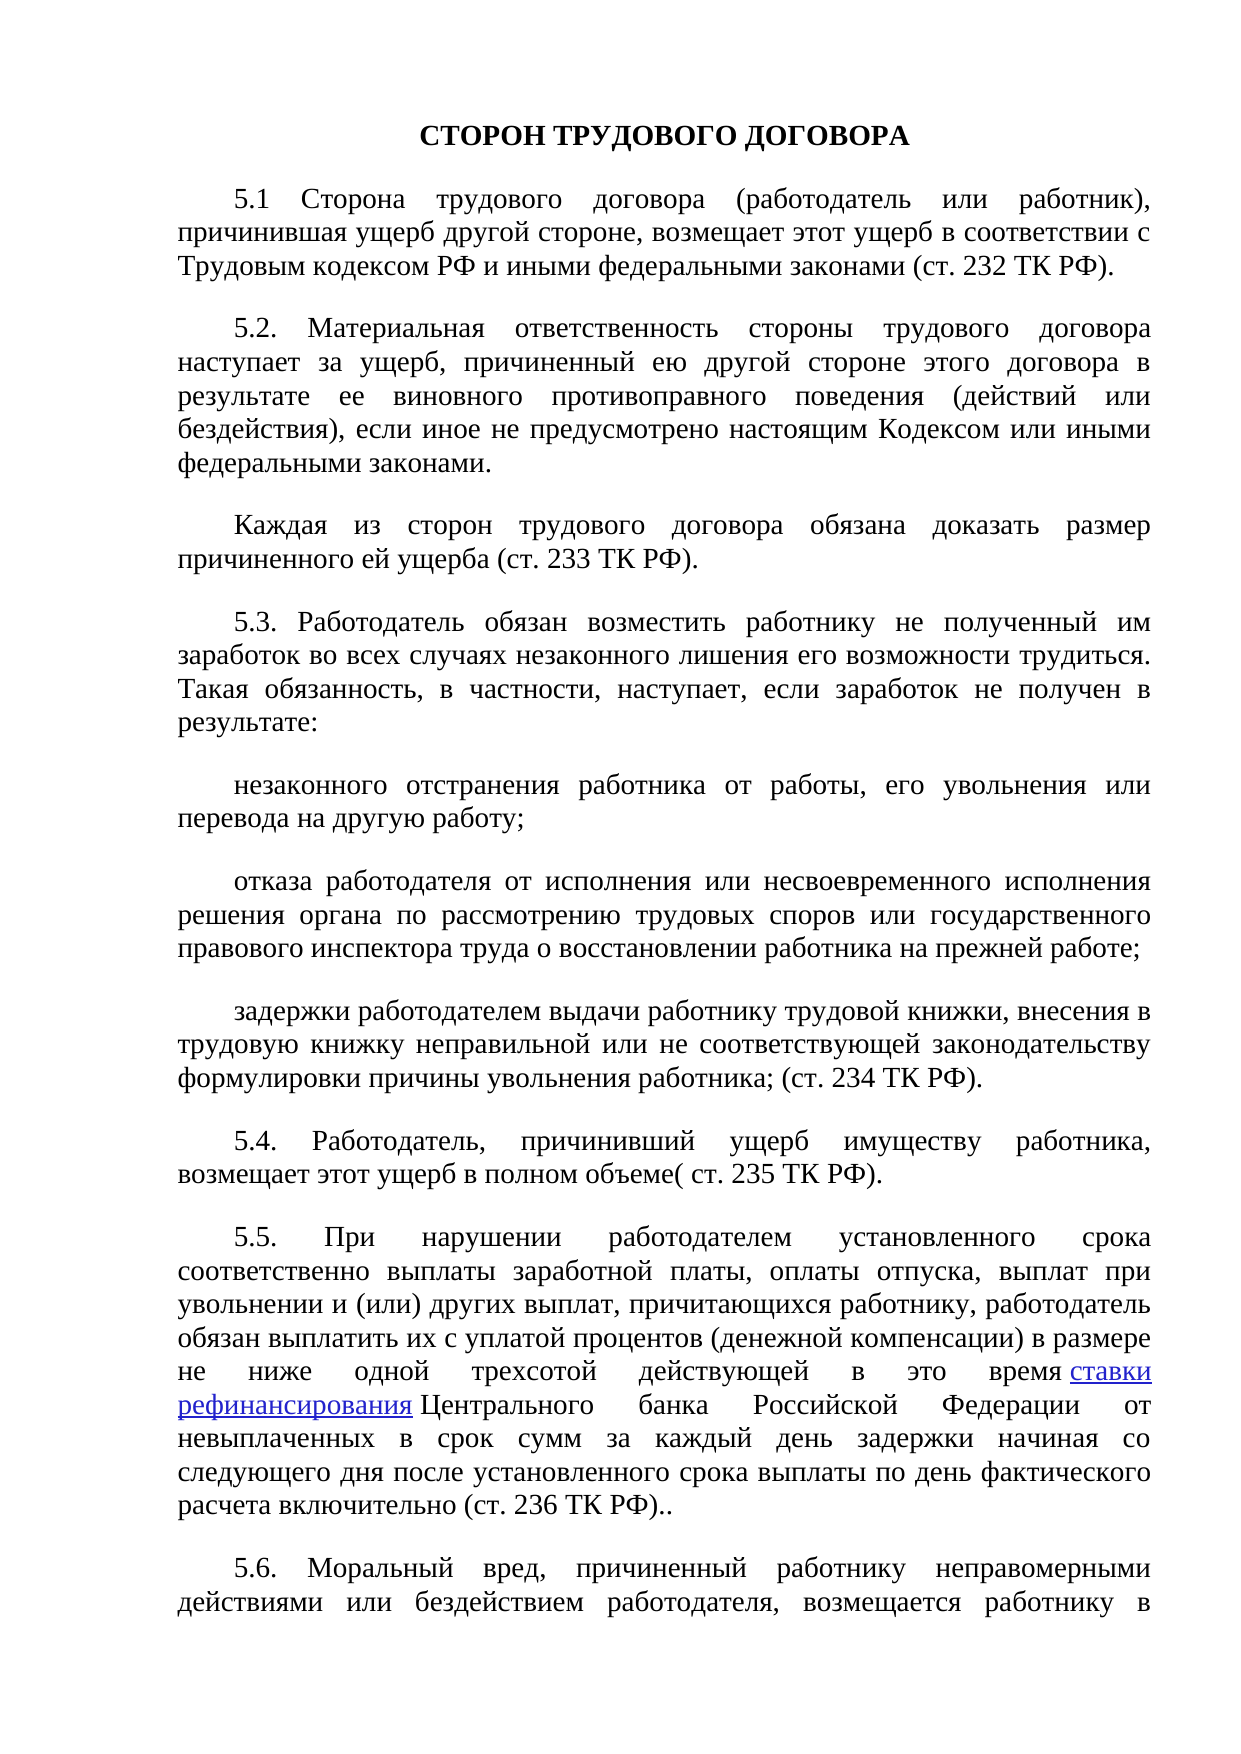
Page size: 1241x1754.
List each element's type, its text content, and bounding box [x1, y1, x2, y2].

text 5.4. Работодатель, причинивший ущерб имуществу работника, возмещает этот ущерб в полном объеме( ст. 235 ТК РФ). [177, 1123, 1152, 1190]
text задержки работодателем выдачи работнику трудовой книжки, внесения в трудовую книжку неправильной или не соответствующей законодательству формулировки причины увольнения работника; (ст. 234 ТК РФ). [177, 993, 1152, 1094]
text незаконного отстранения работника от работы, его увольнения или перевода на другую работу; [177, 767, 1152, 834]
text СТОРОН ТРУДОВОГО ДОГОВОРА [177, 118, 1152, 152]
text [177, 1550, 1152, 1617]
text 5.3. Работодатель обязан возместить работнику не полученный им заработок во всех случаях незаконного лишения его возможности трудиться. Такая обязанность, в частности, наступает, если заработок не получен в результате: [177, 604, 1152, 738]
text 5.2. Материальная ответственность стороны трудового договора наступает за ущерб, причиненный ею другой стороне этого договора в результате ее виновного противоправного поведения (действий или бездействия), если иное не предусмотрено настоящим Кодексом или иными федеральными законами. [177, 311, 1152, 478]
text отказа работодателя от исполнения или несвоевременного исполнения решения органа по рассмотрению трудовых споров или государственного правового инспектора труда о восстановлении работника на прежней работе; [177, 863, 1152, 964]
text 5.5. При нарушении работодателем установленного срока соответственно выплаты заработной платы, оплаты отпуска, выплат при увольнении и (или) других выплат, причитающихся работнику, работодатель обязан выплатить их с уплатой процентов (денежной компенсации) в размере не ниже одной трехсотой действующей в это время ставки рефинансирования Центрального банка Российской Федерации от невыплаченных в срок сумм за каждый день задержки начиная со следующего дня после установленного срока выплаты по день фактического расчета включительно (ст. 236 ТК РФ).. [177, 1219, 1152, 1521]
text Каждая из сторон трудового договора обязана доказать размер причиненного ей ущерба (ст. 233 ТК РФ). [177, 507, 1152, 574]
text 5.1 Сторона трудового договора (работодатель или работник), причинившая ущерб другой стороне, возмещает этот ущерб в соответствии с Трудовым кодексом РФ и иными федеральными законами (ст. 232 ТК РФ). [177, 181, 1152, 281]
